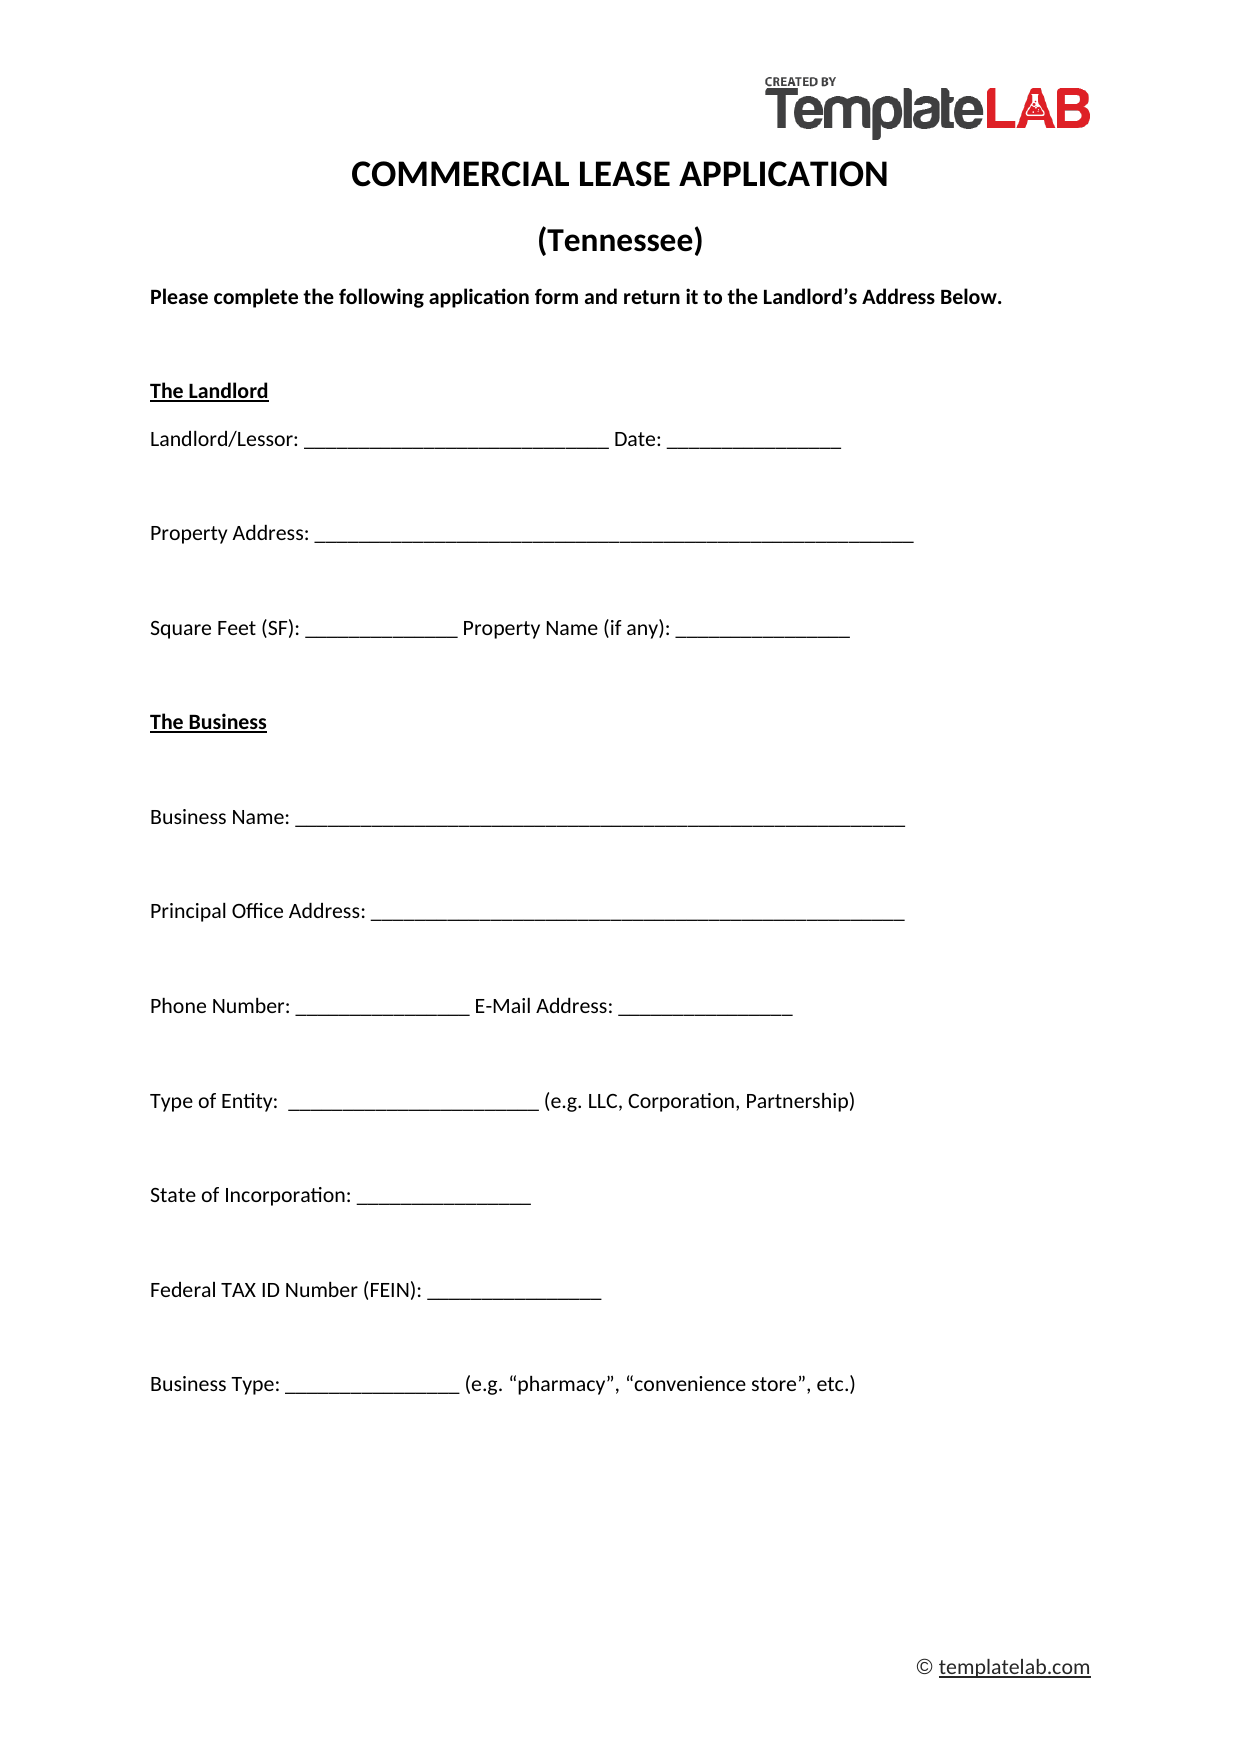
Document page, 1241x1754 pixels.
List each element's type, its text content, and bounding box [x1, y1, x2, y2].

text Principal Office Address: _________________________________________________ [150, 898, 1090, 924]
picture [765, 73, 1091, 142]
text Square Feet (SF): ______________ Property Name (if any): ________________ [150, 614, 1090, 641]
text Property Address: _______________________________________________________ [150, 519, 1090, 546]
text Type of Entity: _______________________ (e.g. LLC, Corporation, Partnership) [150, 1087, 1090, 1113]
text COMMERCIAL LEASE APPLICATION [150, 150, 1090, 196]
text (Tennessee) [150, 219, 1090, 260]
text Landlord/Lessor: ____________________________ Date: ________________ [150, 425, 1090, 451]
text Please complete the following application form and return it to the Landlord’s Address Below. [150, 283, 1090, 309]
text State of Incorporation: ________________ [150, 1181, 1090, 1208]
text The Landlord [150, 377, 1090, 404]
text Business Type: ________________ (e.g. “pharmacy”, “convenience store”, etc.) [150, 1371, 1090, 1397]
text Federal TAX ID Number (FEIN): ________________ [150, 1276, 1090, 1303]
text Phone Number: ________________ E-Mail Address: ________________ [150, 992, 1090, 1019]
text The Business [150, 708, 1090, 735]
text Business Name: ________________________________________________________ [150, 803, 1090, 830]
